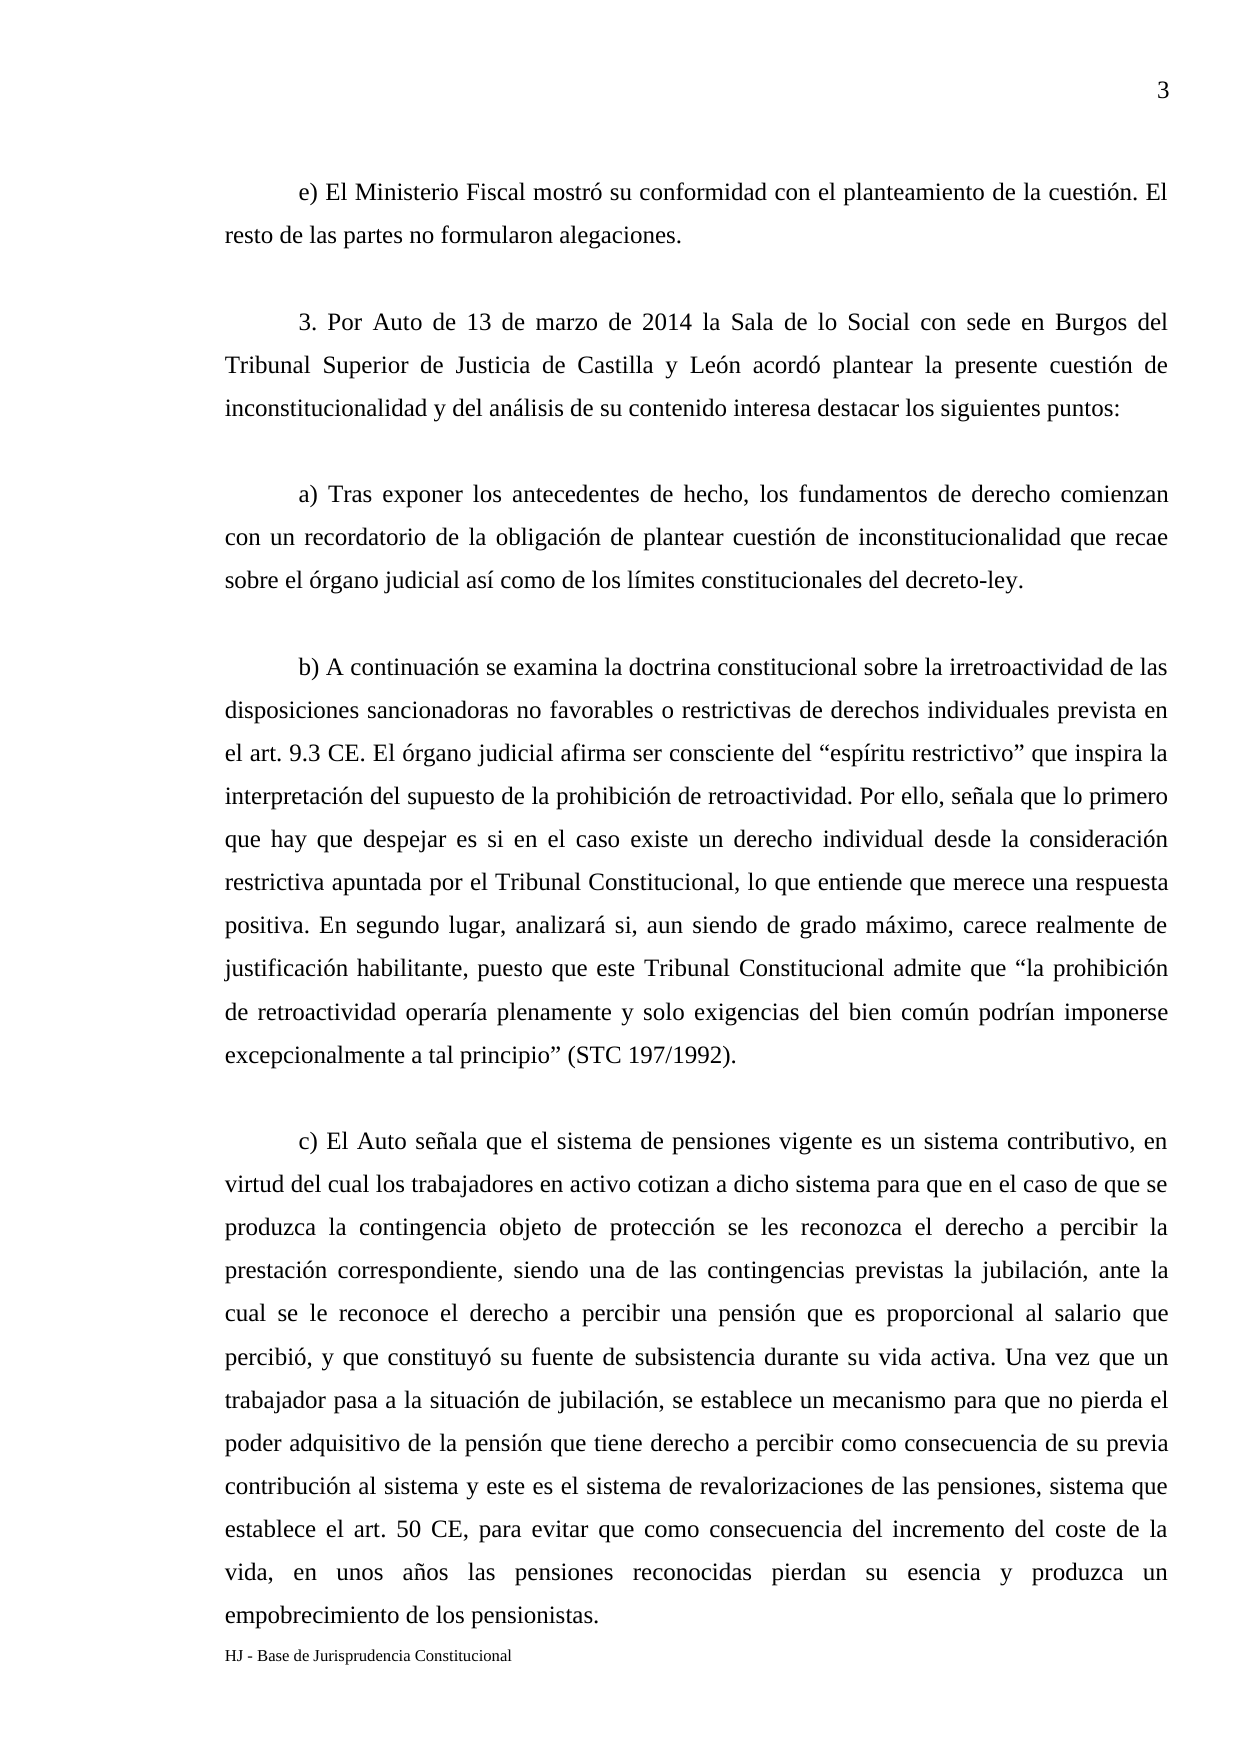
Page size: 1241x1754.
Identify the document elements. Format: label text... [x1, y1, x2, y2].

text c) El Auto señala que el sistema de pensiones vigente es un sistema contributivo, en virtud del cual los trabajadores en activo cotizan a dicho sistema para que en el caso de que se produzca la contingencia objeto de protección se les reconozca el derecho a percibir la prestación correspondiente, siendo una de las contingencias previstas la jubilación, ante la cual se le reconoce el derecho a percibir una pensión que es proporcional al salario que percibió, y que constituyó su fuente de subsistencia durante su vida activa. Una vez que un trabajador pasa a la situación de jubilación, se establece un mecanismo para que no pierda el poder adquisitivo de la pensión que tiene derecho a percibir como consecuencia de su previa contribución al sistema y este es el sistema de revalorizaciones de las pensiones, sistema que establece el art. 50 CE, para evitar que como consecuencia del incremento del coste de la vida, en unos años las pensiones reconocidas pierdan su esencia y produzca un empobrecimiento de los pensionistas. [224, 1126, 1169, 1629]
text b) A continuación se examina la doctrina constitucional sobre la irretroactividad de las disposiciones sancionadoras no favorables o restrictivas de derechos individuales prevista en el art. 9.3 CE. El órgano judicial afirma ser consciente del “espíritu restrictivo” que inspira la interpretación del supuesto de la prohibición de retroactividad. Por ello, señala que lo primero que hay que despejar es si en el caso existe un derecho individual desde la consideración restrictiva apuntada por el Tribunal Constitucional, lo que entiende que merece una respuesta positiva. En segundo lugar, analizará si, aun siendo de grado máximo, carece realmente de justificación habilitante, puesto que este Tribunal Constitucional admite que “la prohibición de retroactividad operaría plenamente y solo exigencias del bien común podrían imponerse excepcionalmente a tal principio” (STC 197/1992). [224, 652, 1169, 1068]
text a) Tras exponer los antecedentes de hecho, los fundamentos de derecho comienzan con un recordatorio de la obligación de plantear cuestión de inconstitucionalidad que recae sobre el órgano judicial así como de los límites constitucionales del decreto-ley. [224, 479, 1169, 594]
text 3. Por Auto de 13 de marzo de 2014 la Sala de lo Social con sede en Burgos del Tribunal Superior de Justicia de Castilla y León acordó plantear la presente cuestión de inconstitucionalidad y del análisis de su contenido interesa destacar los siguientes puntos: [224, 307, 1169, 422]
text e) El Ministerio Fiscal mostró su conformidad con el planteamiento de la cuestión. El resto de las partes no formularon alegaciones. [224, 177, 1169, 249]
